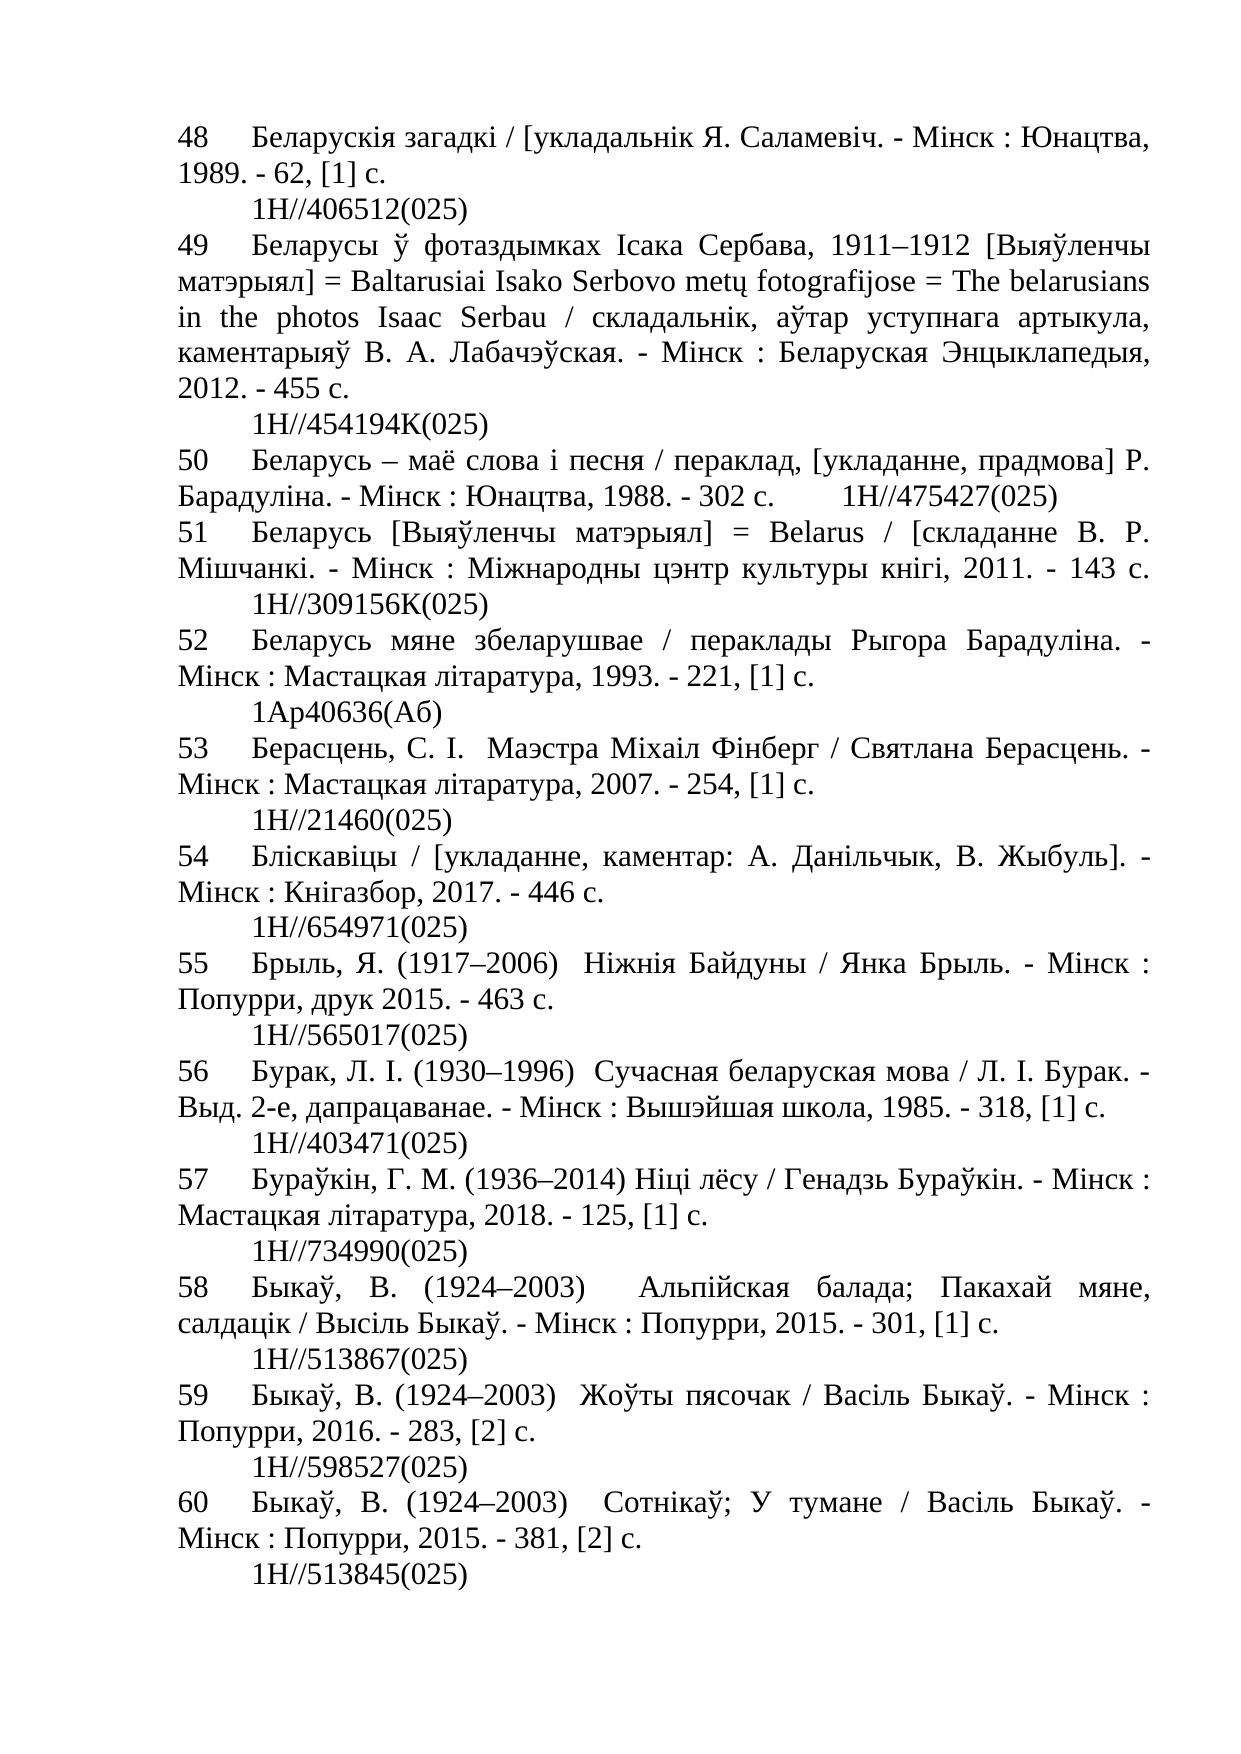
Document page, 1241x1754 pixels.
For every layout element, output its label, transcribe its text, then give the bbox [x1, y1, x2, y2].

text 1Ар40636(Аб) [177, 693, 1152, 729]
text 50 Беларусь – маё слова і песня / пераклад, [укладанне, прадмова] Р. Барадуліна. - Мінск : Юнацтва, 1988. - 302 с. 1Н//475427(025) [177, 442, 1152, 513]
text 1Н//565017(025) [177, 1017, 1152, 1052]
text 1Н//513867(025) [177, 1340, 1152, 1376]
text 48 Беларускія загадкі / [укладальнік Я. Саламевіч. - Мінск : Юнацтва, 1989. - 62, [1] с. [177, 118, 1152, 190]
text 55 Брыль, Я. (1917–2006) Ніжнія Байдуны / Янка Брыль. - Мінск : Попурри, друк 2015. - 463 с. [177, 945, 1152, 1017]
text 1Н//654971(025) [177, 909, 1152, 945]
text 1Н//21460(025) [177, 801, 1152, 837]
text 54 Бліскавіцы / [укладанне, каментар: А. Данільчык, В. Жыбуль]. - Мінск : Кнігазбор, 2017. - 446 с. [177, 837, 1152, 909]
text 56 Бурак, Л. І. (1930–1996) Сучасная беларуская мова / Л. І. Бурак. - Выд. 2-е, дапрацаванае. - Мінск : Вышэйшая школа, 1985. - 318, [1] с. [177, 1052, 1152, 1124]
text 58 Быкаў, В. (1924–2003) Альпійская балада; Пакахай мяне, салдацік / Высіль Быкаў. - Мінск : Попурри, 2015. - 301, [1] с. [177, 1268, 1152, 1340]
text 60 Быкаў, В. (1924–2003) Сотнікаў; У тумане / Васіль Быкаў. - Мінск : Попурри, 2015. - 381, [2] с. [177, 1484, 1152, 1556]
text 51 Беларусь [Выяўленчы матэрыял] = Belarus / [складанне В. Р. Мішчанкі. - Мінск : Міжнародны цэнтр культуры кнігі, 2011. - 143 с. 1Н//309156К(025) [177, 513, 1152, 621]
text 1Н//403471(025) [177, 1124, 1152, 1160]
text 1Н//454194К(025) [177, 406, 1152, 442]
text 1Н//513845(025) [177, 1556, 1152, 1592]
text 53 Берасцень, С. І. Маэстра Міхаіл Фінберг / Святлана Берасцень. - Мінск : Мастацкая літаратура, 2007. - 254, [1] с. [177, 729, 1152, 801]
text 1Н//734990(025) [177, 1232, 1152, 1268]
text 57 Бураўкін, Г. М. (1936–2014) Ніці лёсу / Генадзь Бураўкін. - Мінск : Мастацкая літаратура, 2018. - 125, [1] c. [177, 1160, 1152, 1232]
text 59 Быкаў, В. (1924–2003) Жоўты пясочак / Васіль Быкаў. - Мінск : Попурри, 2016. - 283, [2] с. [177, 1376, 1152, 1448]
text 49 Беларусы ў фотаздымках Ісака Сербава, 1911–1912 [Выяўленчы матэрыял] = Baltarusiai Isako Serbovo metų fotografijose = The belarusians in the photos Isaac Serbau / складальнік, аўтар уступнага артыкула, каментарыяў В. А. Лабачэўская. - Мінск : Беларуская Энцыклапедыя, 2012. - 455 с. [177, 226, 1152, 406]
text 1Н//598527(025) [177, 1448, 1152, 1484]
text 1Н//406512(025) [177, 190, 1152, 226]
text 52 Беларусь мяне збеларушвае / пераклады Рыгора Барадуліна. - Мінск : Мастацкая літаратура, 1993. - 221, [1] с. [177, 621, 1152, 693]
